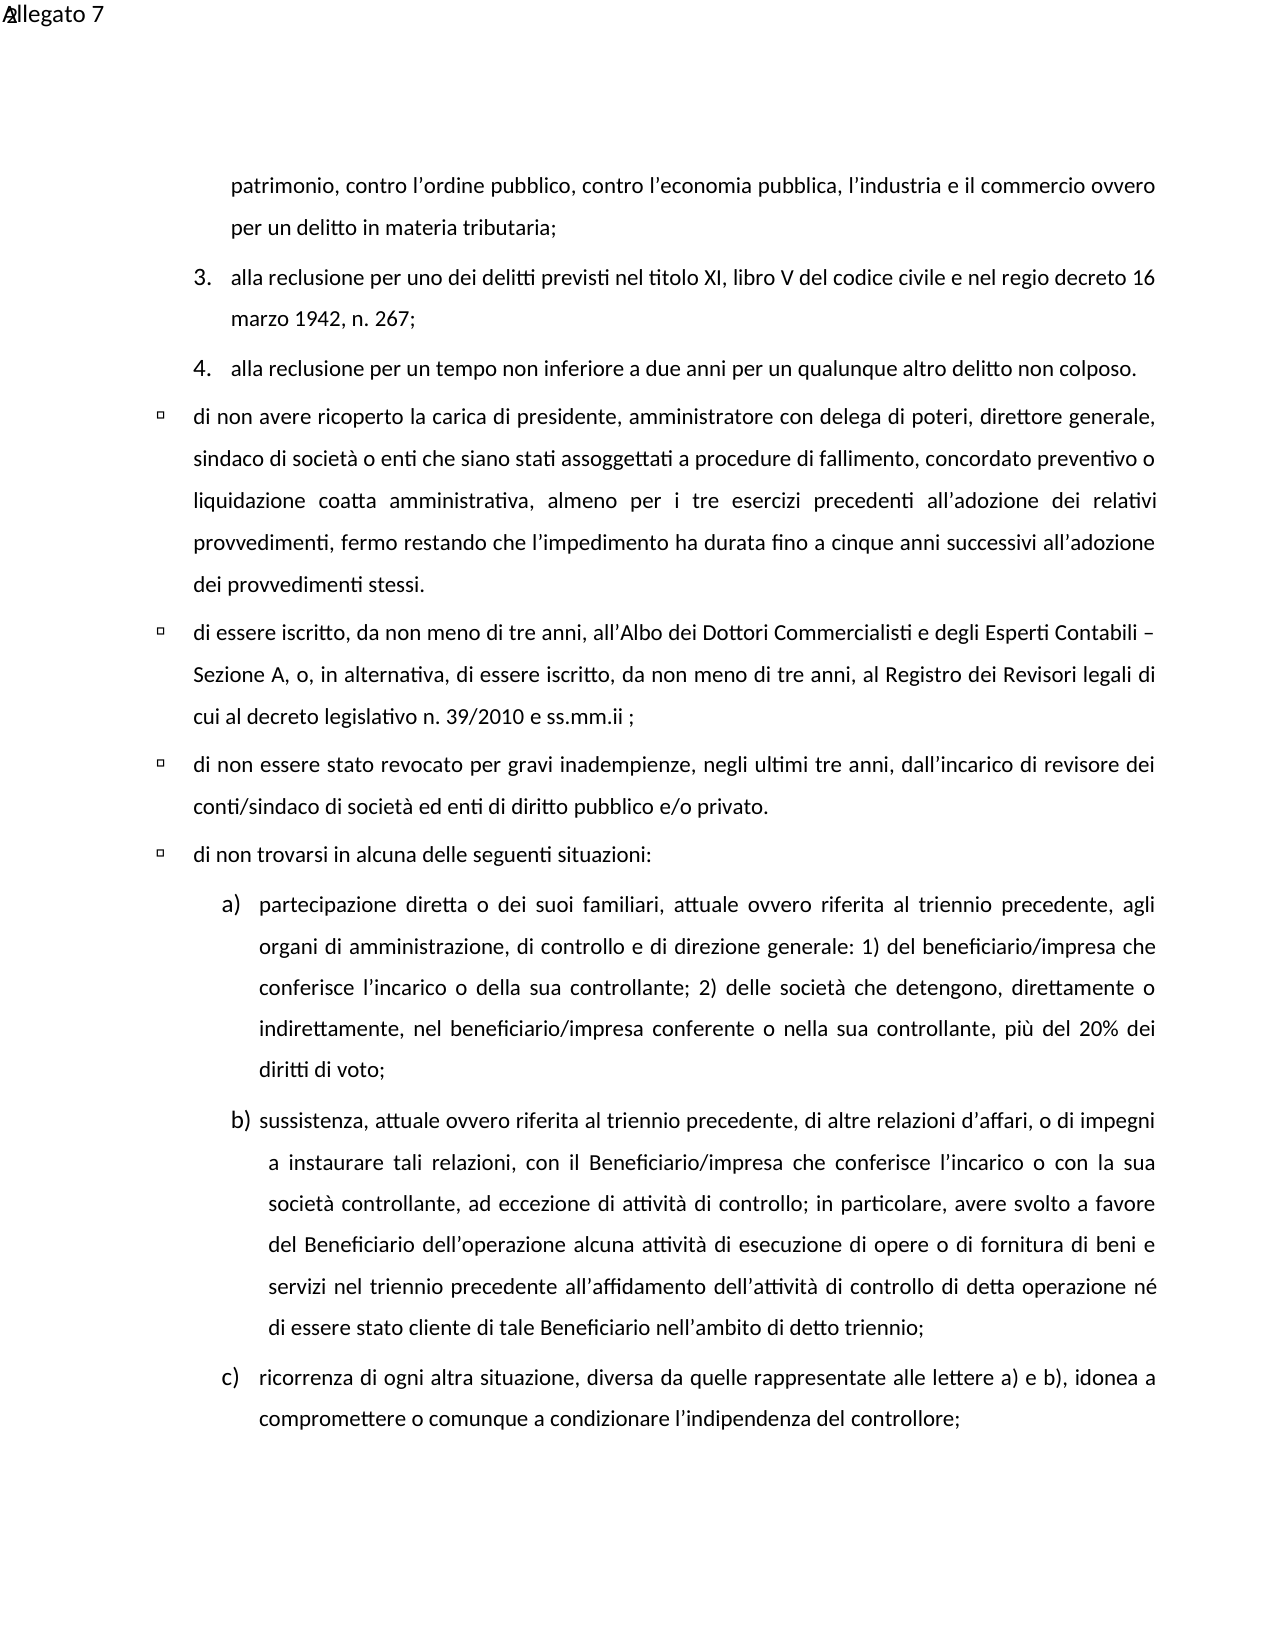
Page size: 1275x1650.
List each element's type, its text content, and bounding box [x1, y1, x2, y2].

list ricorrenza di ogni altra situazione, diversa da quelle rappresentate alle lettere a) e b), idonea a compromettere o comunque a condizionare l’indipendenza del controllore; [221, 1361, 1157, 1432]
list di non trovarsi in alcuna delle seguenti situazioni: [155, 840, 1169, 868]
text patrimonio, contro l’ordine pubblico, contro l’economia pubblica, l’industria e il commercio ovvero per un delitto in materia tributaria; [231, 171, 1157, 241]
list di non avere ricoperto la carica di presidente, amministratore con delega di poteri, direttore generale, sindaco di società o enti che siano stati assoggettati a procedure di fallimento, concordato preventivo o liquidazione coatta amministrativa, almeno per i tre esercizi precedenti all’adozione dei relativi provvedimenti, fermo restando che l’impedimento ha durata fino a cinque anni successivi all’adozione dei provvedimenti stessi. [156, 402, 1157, 598]
list alla reclusione per uno dei delitti previsti nel titolo XI, libro V del codice civile e nel regio decreto 16 marzo 1942, n. 267; [193, 261, 1157, 332]
list di essere iscritto, da non meno di tre anni, all’Albo dei Dottori Commercialisti e degli Esperti Contabili – Sezione A, o, in alternativa, di essere iscritto, da non meno di tre anni, al Registro dei Revisori legali di cui al decreto legislativo n. 39/2010 e ss.mm.ii ; [156, 618, 1157, 730]
list alla reclusione per un tempo non inferiore a due anni per un qualunque altro delitto non colposo. [193, 352, 1169, 382]
list di non essere stato revocato per gravi inadempienze, negli ultimi tre anni, dall’incarico di revisore dei conti/sindaco di società ed enti di diritto pubblico e/o privato. [156, 750, 1157, 820]
list sussistenza, attuale ovvero riferita al triennio precedente, di altre relazioni d’affari, o di impegni a instaurare tali relazioni, con il Beneficiario/impresa che conferisce l’incarico o con la sua società controllante, ad eccezione di attività di controllo; in particolare, avere svolto a favore del Beneficiario dell’operazione alcuna attività di esecuzione di opere o di fornitura di beni e servizi nel triennio precedente all’affidamento dell’attività di controllo di detta operazione né di essere stato cliente di tale Beneficiario nell’ambito di detto triennio; [231, 1104, 1157, 1342]
list partecipazione diretta o dei suoi familiari, attuale ovvero riferita al triennio precedente, agli organi di amministrazione, di controllo e di direzione generale: 1) del beneficiario/impresa che conferisce l’incarico o della sua controllante; 2) delle società che detengono, direttamente o indirettamente, nel beneficiario/impresa conferente o nella sua controllante, più del 20% dei diritti di voto; [221, 888, 1157, 1083]
